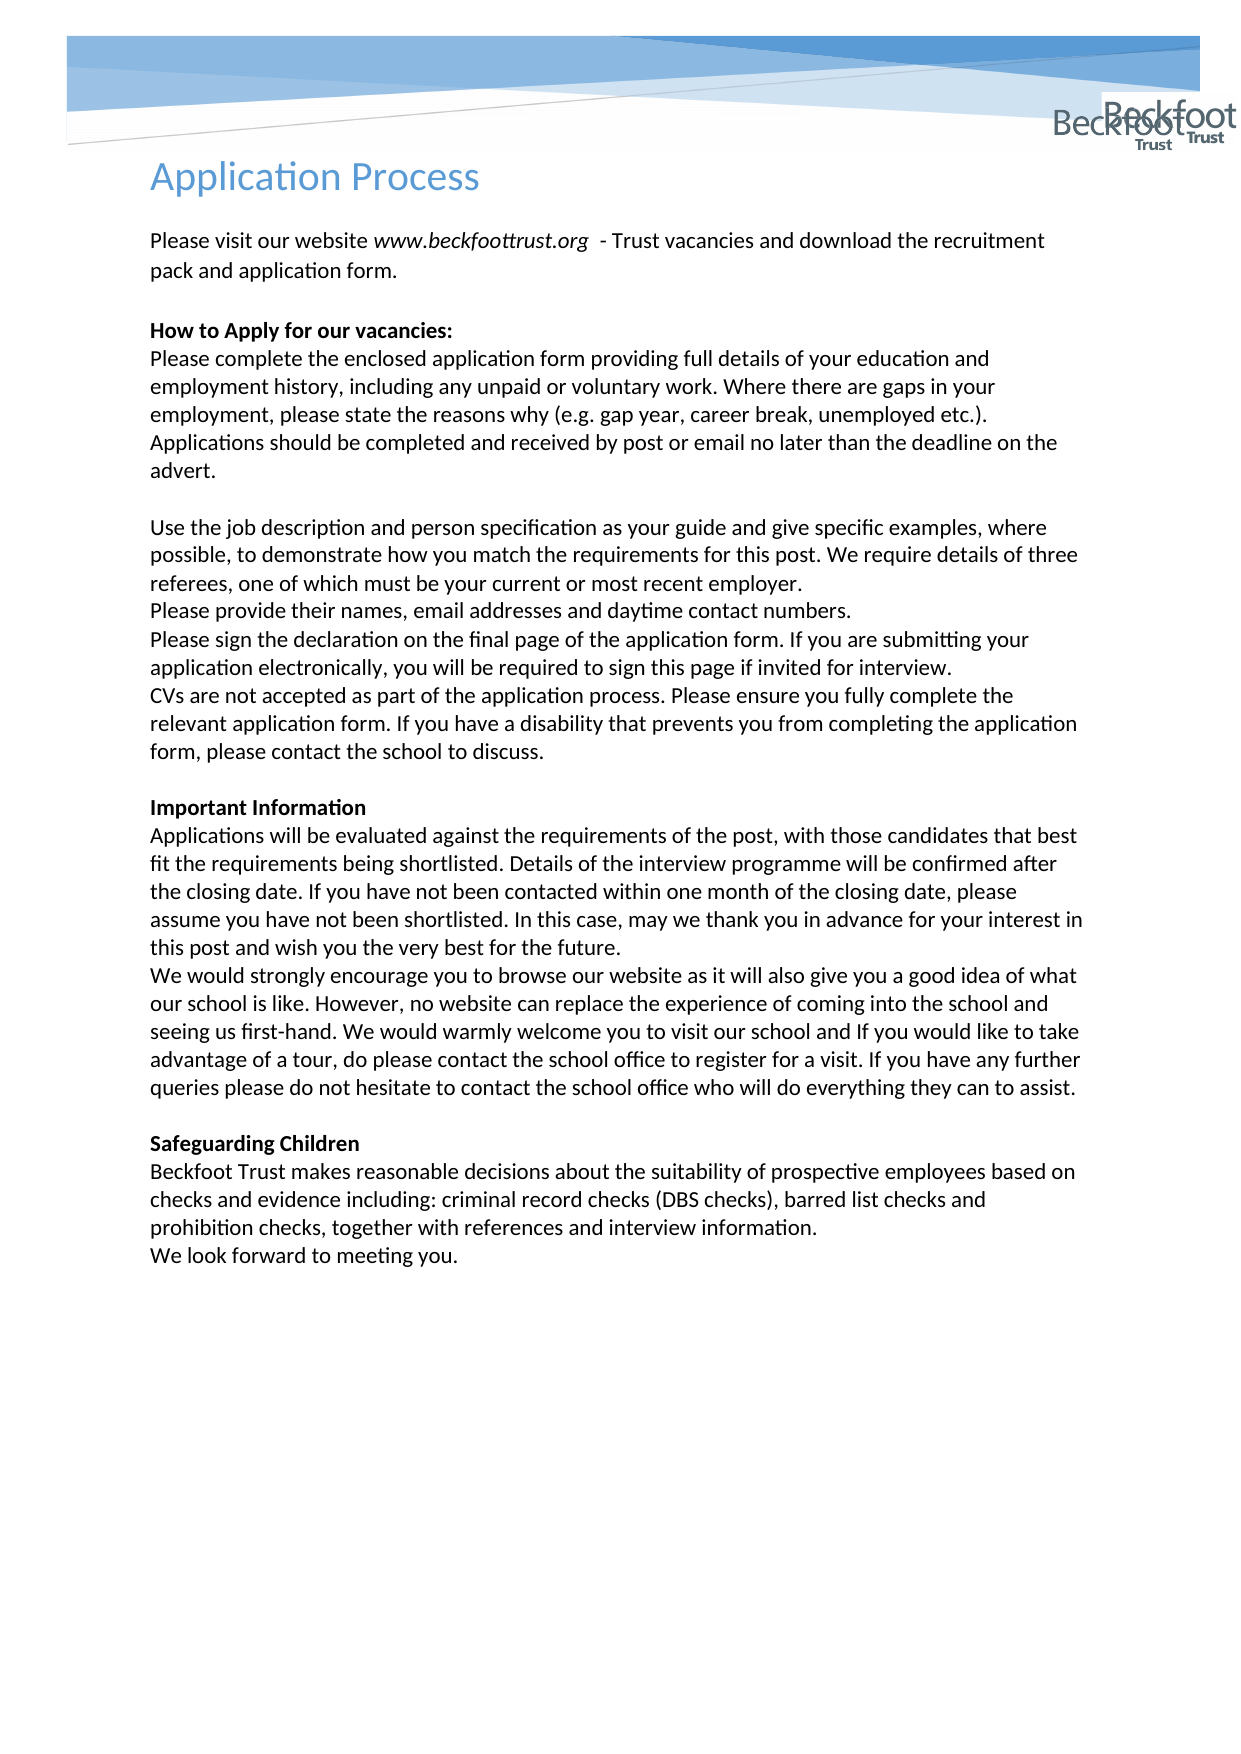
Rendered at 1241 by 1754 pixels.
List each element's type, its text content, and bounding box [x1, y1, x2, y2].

text Please provide their names, email addresses and daytime contact numbers. [150, 597, 1090, 625]
picture [66, 35, 1236, 154]
text Please visit our website www.beckfoottrust.org - Trust vacancies and download the recruitment pack and application form. [150, 226, 1090, 284]
text Please complete the enclosed application form providing full details of your education and employment history, including any unpaid or voluntary work. Where there are gaps in your employment, please state the reasons why (e.g. gap year, career break, unemployed etc.). [150, 344, 1090, 428]
text We would strongly encourage you to browse our website as it will also give you a good idea of what our school is like. However, no website can replace the experience of coming into the school and seeing us first-hand. We would warmly welcome you to visit our school and If you would like to take advantage of a tour, do please contact the school office to register for a visit. If you have any further queries please do not hesitate to contact the school office who will do everything they can to assist. [150, 961, 1090, 1101]
text CVs are not accepted as part of the application process. Please ensure you fully complete the relevant application form. If you have a disability that prevents you from completing the application form, please contact the school to discuss. [150, 681, 1090, 765]
text Use the job description and person specification as your guide and give specific examples, where possible, to demonstrate how you match the requirements for this post. We require details of three referees, one of which must be your current or most recent employer. [150, 513, 1090, 597]
text Applications will be evaluated against the requirements of the post, with those candidates that best fit the requirements being shortlisted. Details of the interview programme will be confirmed after the closing date. If you have not been contacted within one month of the closing date, please assume you have not been shortlisted. In this case, may we thank you in advance for your interest in this post and wish you the very best for the future. [150, 821, 1090, 961]
text Please sign the declaration on the final page of the application form. If you are submitting your application electronically, you will be required to sign this page if invited for interview. [150, 625, 1090, 681]
text Safeguarding Children [150, 1129, 1090, 1157]
text Applications should be completed and received by post or email no later than the deadline on the advert. [150, 428, 1090, 484]
text Important Information [150, 793, 1090, 821]
text We look forward to meeting you. [150, 1241, 1090, 1269]
text Beckfoot Trust makes reasonable decisions about the suitability of prospective employees based on checks and evidence including: criminal record checks (DBS checks), barred list checks and prohibition checks, together with references and interview information. [150, 1157, 1090, 1241]
text How to Apply for our vacancies: [150, 316, 1090, 344]
subtitle Application Process [150, 150, 1090, 201]
